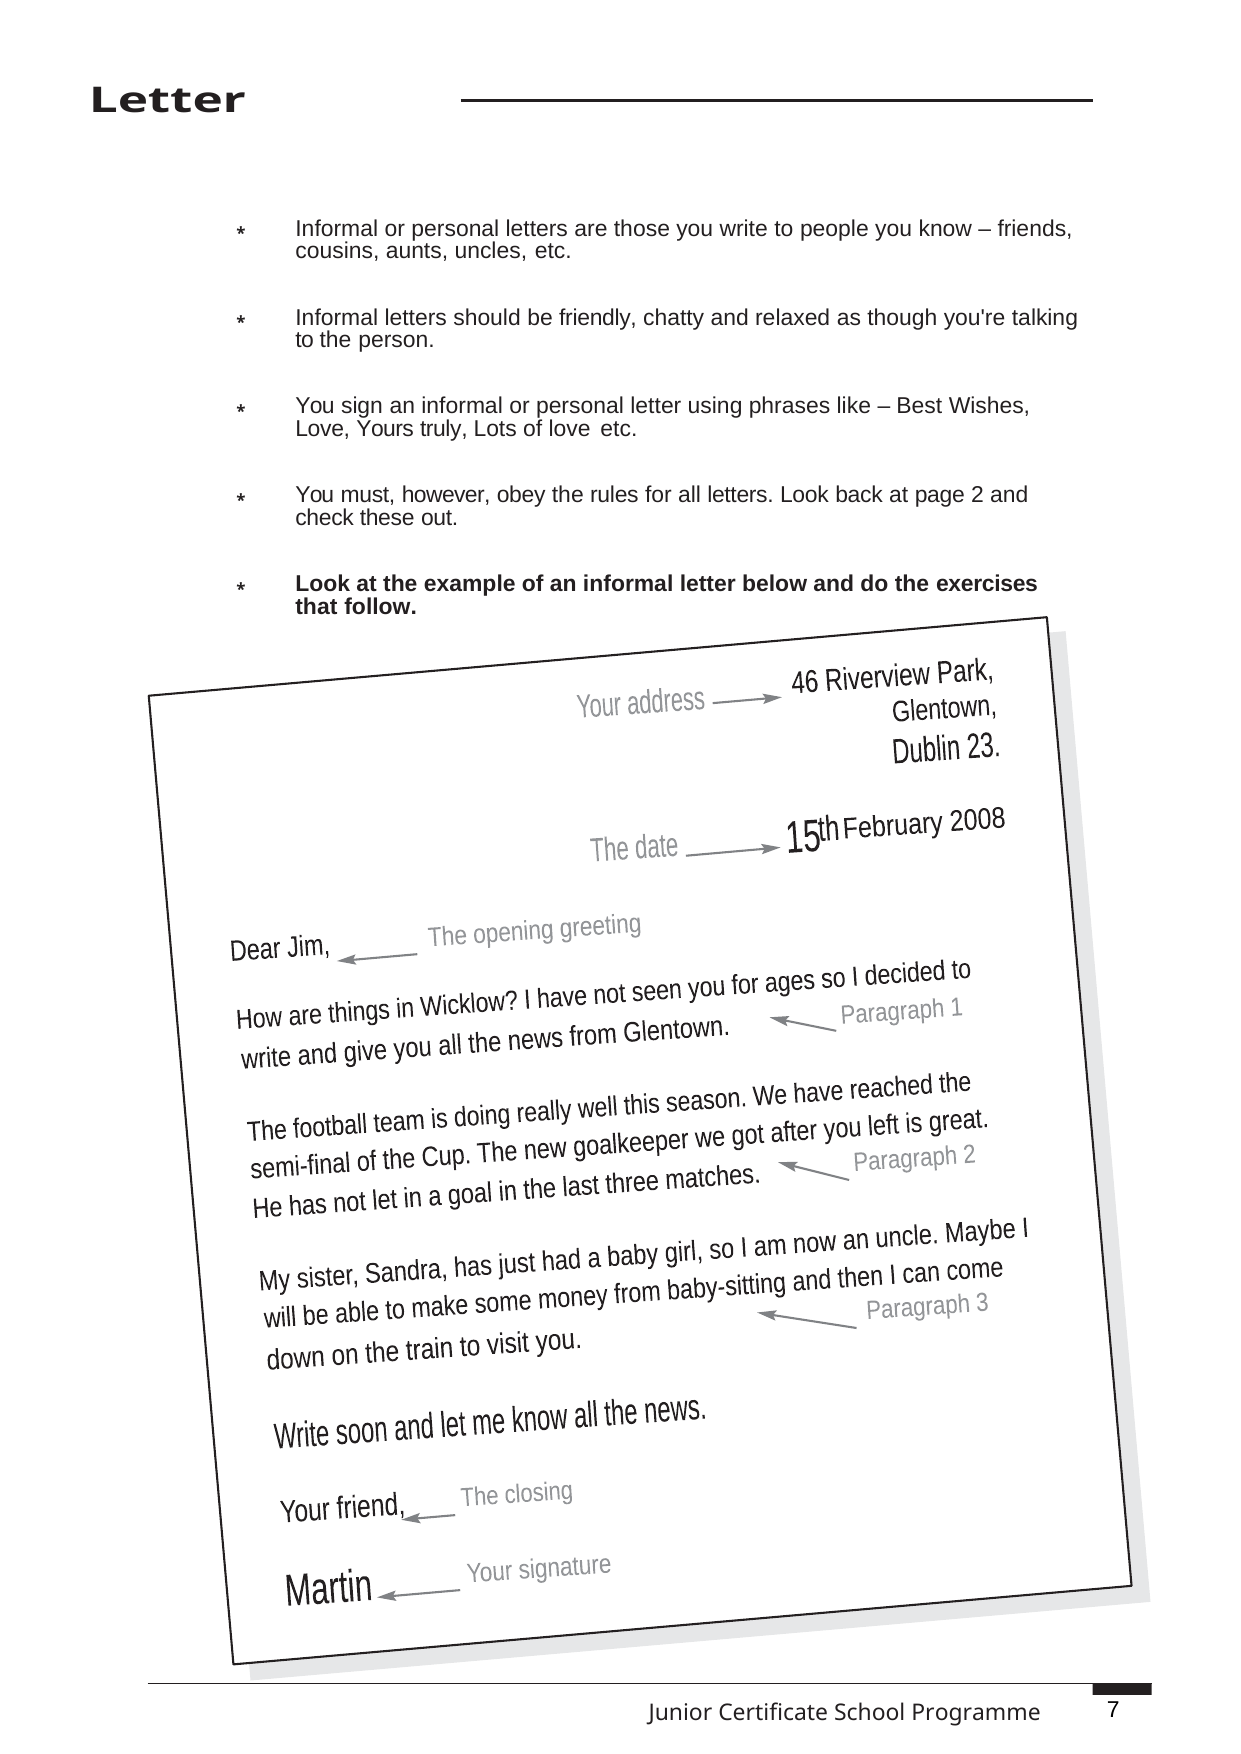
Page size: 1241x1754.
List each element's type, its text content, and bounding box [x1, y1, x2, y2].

list Informal letters should be friendly, chatty and relaxed as though you're talking to the person. [236, 300, 1092, 353]
list You must, however, obey the rules for all letters. Look back at page 2 and check these out. [236, 477, 1068, 530]
list You sign an informal or personal letter using phrases like – Best Wishes, Love, Yours truly, Lots of love etc. [236, 389, 1061, 441]
list Informal or personal letters are those you write to people you know – friends, cousins, aunts, uncles, etc. [236, 211, 1146, 264]
list Look at the example of an informal letter below and do the exercises that follow. [236, 566, 1049, 619]
